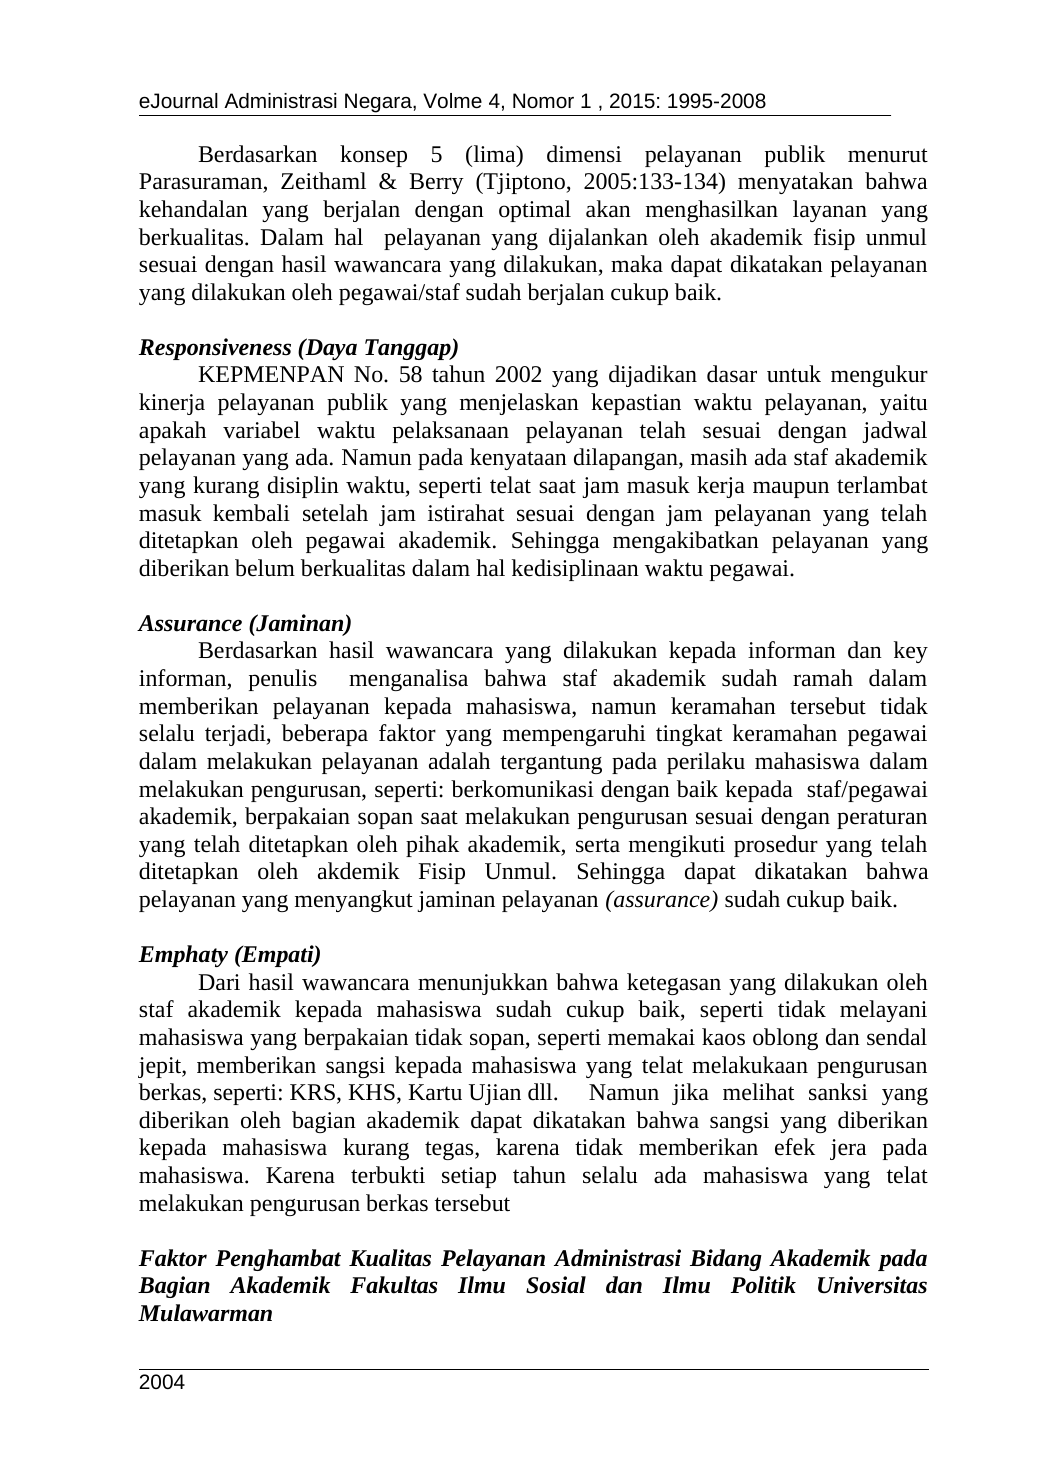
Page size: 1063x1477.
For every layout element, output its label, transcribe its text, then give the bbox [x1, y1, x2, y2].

text Responsiveness (Daya Tanggap) [139, 333, 929, 361]
text Assurance (Jaminan) [139, 609, 929, 637]
text Dari hasil wawancara menunjukkan bahwa ketegasan yang dilakukan oleh staf akademik kepada mahasiswa sudah cukup baik, seperti tidak melayani mahasiswa yang berpakaian tidak sopan, seperti memakai kaos oblong dan sendal jepit, memberikan sangsi kepada mahasiswa yang telat melakukaan pengurusan berkas, seperti: KRS, KHS, Kartu Ujian dll. Namun jika melihat sanksi yang diberikan oleh bagian akademik dapat dikatakan bahwa sangsi yang diberikan kepada mahasiswa kurang tegas, karena tidak memberikan efek jera pada mahasiswa. Karena terbukti setiap tahun selalu ada mahasiswa yang telat melakukan pengurusan berkas tersebut [139, 968, 929, 1216]
text KEPMENPAN No. 58 tahun 2002 yang dijadikan dasar untuk mengukur kinerja pelayanan publik yang menjelaskan kepastian waktu pelayanan, yaitu apakah variabel waktu pelaksanaan pelayanan telah sesuai dengan jadwal pelayanan yang ada. Namun pada kenyataan dilapangan, masih ada staf akademik yang kurang disiplin waktu, seperti telat saat jam masuk kerja maupun terlambat masuk kembali setelah jam istirahat sesuai dengan jam pelayanan yang telah ditetapkan oleh pegawai akademik. Sehingga mengakibatkan pelayanan yang diberikan belum berkualitas dalam hal kedisiplinaan waktu pegawai. [139, 361, 929, 581]
text Berdasarkan hasil wawancara yang dilakukan kepada informan dan key informan, penulis menganalisa bahwa staf akademik sudah ramah dalam memberikan pelayanan kepada mahasiswa, namun keramahan tersebut tidak selalu terjadi, beberapa faktor yang mempengaruhi tingkat keramahan pegawai dalam melakukan pelayanan adalah tergantung pada perilaku mahasiswa dalam melakukan pengurusan, seperti: berkomunikasi dengan baik kepada staf/pegawai akademik, berpakaian sopan saat melakukan pengurusan sesuai dengan peraturan yang telah ditetapkan oleh pihak akademik, serta mengikuti prosedur yang telah ditetapkan oleh akdemik Fisip Unmul. Sehingga dapat dikatakan bahwa pelayanan yang menyangkut jaminan pelayanan (assurance) sudah cukup baik. [139, 637, 929, 913]
text Berdasarkan konsep 5 (lima) dimensi pelayanan publik menurut Parasuraman, Zeithaml & Berry (Tjiptono, 2005:133-134) menyatakan bahwa kehandalan yang berjalan dengan optimal akan menghasilkan layanan yang berkualitas. Dalam hal pelayanan yang dijalankan oleh akademik fisip unmul sesuai dengan hasil wawancara yang dilakukan, maka dapat dikatakan pelayanan yang dilakukan oleh pegawai/staf sudah berjalan cukup baik. [139, 140, 929, 305]
text Emphaty (Empati) [139, 940, 929, 968]
list Faktor Penghambat Kualitas Pelayanan Administrasi Bidang Akademik pada Bagian Akademik Fakultas Ilmu Sosial dan Ilmu Politik Universitas Mulawarman [139, 1244, 929, 1327]
